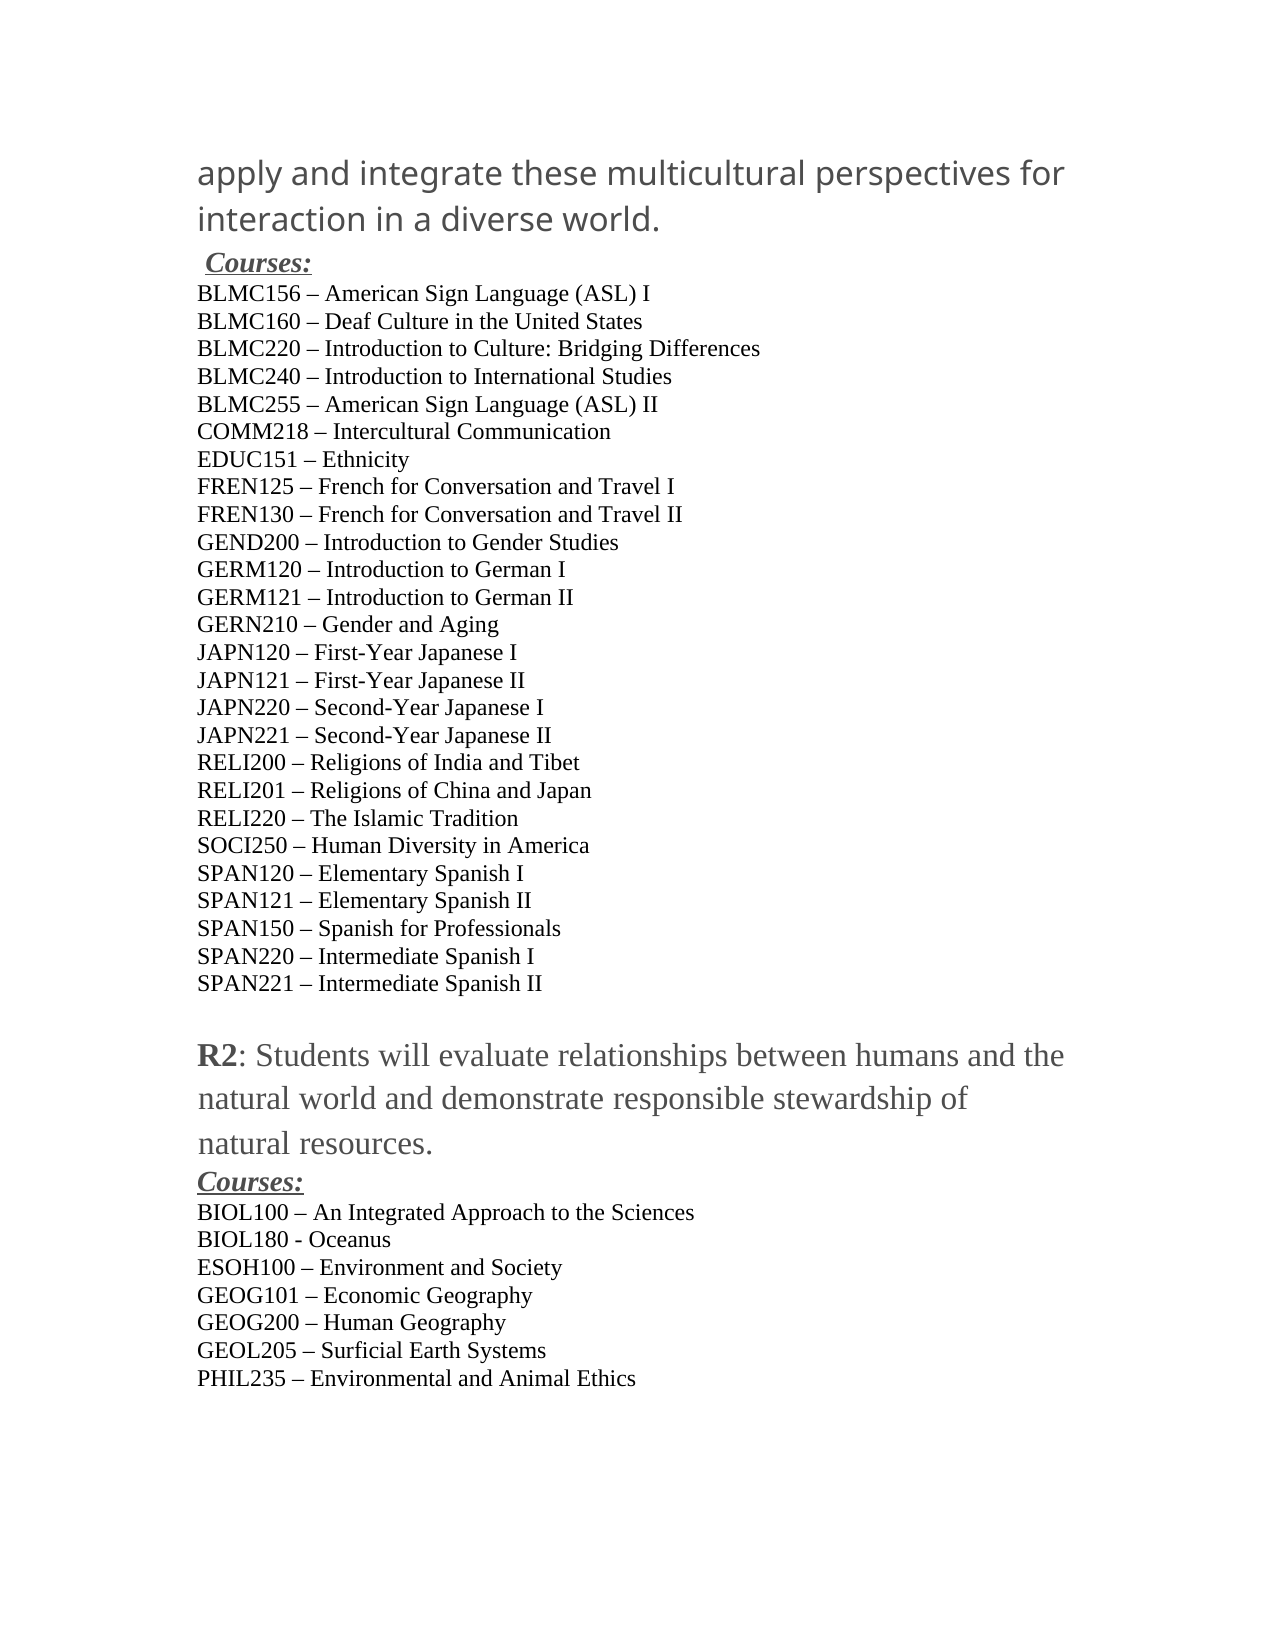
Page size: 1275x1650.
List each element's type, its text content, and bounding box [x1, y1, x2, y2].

text Courses: [197, 241, 1112, 279]
text FREN125 – French for Conversation and Travel I [150, 472, 1125, 500]
text BIOL100 – An Integrated Approach to the Sciences [150, 1198, 1125, 1226]
text RELI220 – The Islamic Tradition [150, 804, 1125, 831]
text GEOG101 – Economic Geography [150, 1281, 1125, 1308]
text ESOH100 – Environment and Society [150, 1253, 1125, 1281]
text GERN210 – Gender and Aging [150, 610, 1125, 638]
text BLMC160 – Deaf Culture in the United States [150, 307, 1125, 334]
text JAPN121 – First-Year Japanese II [150, 666, 1125, 693]
text RELI200 – Religions of India and Tibet [150, 748, 1125, 776]
text SPAN121 – Elementary Spanish II [150, 886, 1125, 914]
text PHIL235 – Environmental and Animal Ethics [197, 1363, 1112, 1391]
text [197, 150, 1125, 241]
text JAPN220 – Second-Year Japanese I [150, 693, 1125, 721]
text BLMC220 – Introduction to Culture: Bridging Differences [150, 334, 1125, 362]
text COMM218 – Intercultural Communication [150, 417, 1125, 445]
text BLMC255 – American Sign Language (ASL) II [150, 389, 1125, 417]
text GEND200 – Introduction to Gender Studies [150, 528, 1125, 555]
text GERM121 – Introduction to German II [150, 583, 1125, 610]
text SPAN120 – Elementary Spanish I [150, 859, 1125, 886]
text GERM120 – Introduction to German I [150, 555, 1125, 583]
text GEOL205 – Surficial Earth Systems [150, 1336, 1125, 1363]
text SPAN221 – Intermediate Spanish II [197, 969, 1125, 997]
text Courses: [197, 1164, 1112, 1198]
text SPAN150 – Spanish for Professionals [150, 914, 1125, 942]
text BLMC156 – American Sign Language (ASL) I [150, 279, 1125, 307]
text RELI201 – Religions of China and Japan [150, 776, 1125, 804]
text SOCI250 – Human Diversity in America [150, 831, 1125, 859]
text JAPN120 – First-Year Japanese I [150, 638, 1125, 666]
text BLMC240 – Introduction to International Studies [150, 362, 1125, 389]
text EDUC151 – Ethnicity [150, 445, 1125, 472]
text SPAN220 – Intermediate Spanish I [150, 942, 1125, 969]
text R2: Students will evaluate relationships between humans and the natural world and demonstrate responsible stewardship of natural resources. [197, 1035, 1112, 1164]
text BIOL180 - Oceanus [150, 1226, 1125, 1253]
text GEOG200 – Human Geography [150, 1308, 1125, 1336]
text FREN130 – French for Conversation and Travel II [150, 500, 1125, 528]
text JAPN221 – Second-Year Japanese II [150, 721, 1125, 748]
